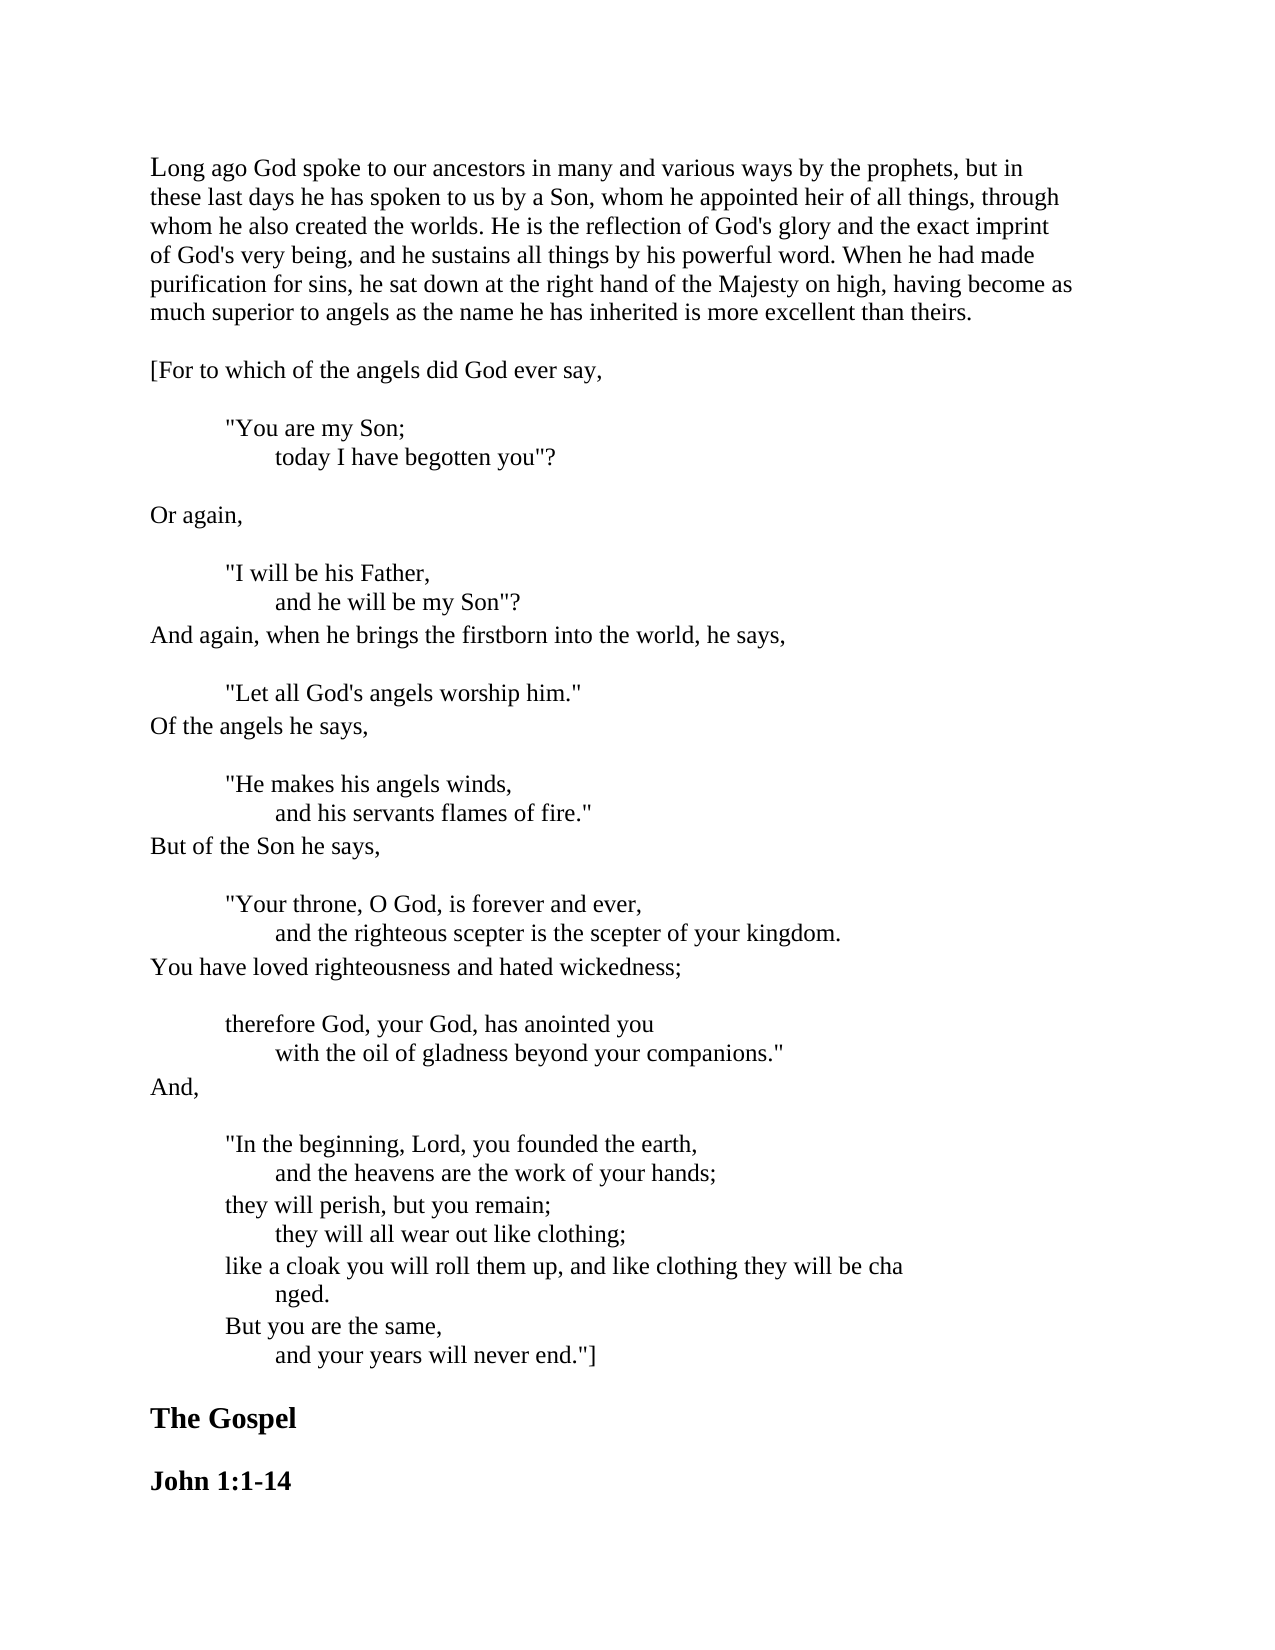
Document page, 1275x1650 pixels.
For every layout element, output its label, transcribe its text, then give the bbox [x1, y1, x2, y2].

text therefore God, your God, has anointed you with the oil of gladness beyond your companions." [225, 1009, 1075, 1067]
text "He makes his angels winds, and his servants flames of fire." [225, 769, 1075, 827]
text "Let all God's angels worship him." [225, 678, 1075, 707]
text "I will be his Father, and he will be my Son"? [225, 558, 1075, 615]
text Long ago God spoke to our ancestors in many and various ways by the prophets, but in these last days he has spoken to us by a Son, whom he appointed heir of all things, through whom he also created the worlds. He is the reflection of God's glory and the exact imprint of God's very being, and he sustains all things by his powerful word. When he had made purification for sins, he sat down at the right hand of the Majesty on high, having become as much superior to angels as the name he has inherited is more excellent than theirs. [150, 150, 1075, 326]
text And, [150, 1072, 1075, 1100]
text You have loved righteousness and hated wickedness; [150, 952, 1075, 980]
text The Gospel [150, 1400, 1125, 1435]
text like a cloak you will roll them up, and like clothing they will be cha nged. [225, 1251, 1075, 1308]
text they will perish, but you remain; they will all wear out like clothing; [225, 1190, 1075, 1248]
text Or again, [150, 500, 1125, 529]
text But you are the same, and your years will never end."] [225, 1311, 1075, 1369]
text "You are my Son; today I have begotten you"? [225, 413, 1075, 471]
text John 1:1-14 [150, 1464, 1125, 1496]
text But of the Son he says, [150, 831, 1075, 860]
text [For to which of the angels did God ever say, [150, 355, 1075, 384]
text Of the angels he says, [150, 711, 1075, 740]
text "Your throne, O God, is forever and ever, and the righteous scepter is the scepter of your kingdom. [225, 889, 1075, 947]
text "In the beginning, Lord, you founded the earth, and the heavens are the work of your hands; [225, 1129, 1075, 1187]
text And again, when he brings the firstborn into the world, he says, [150, 620, 1075, 649]
